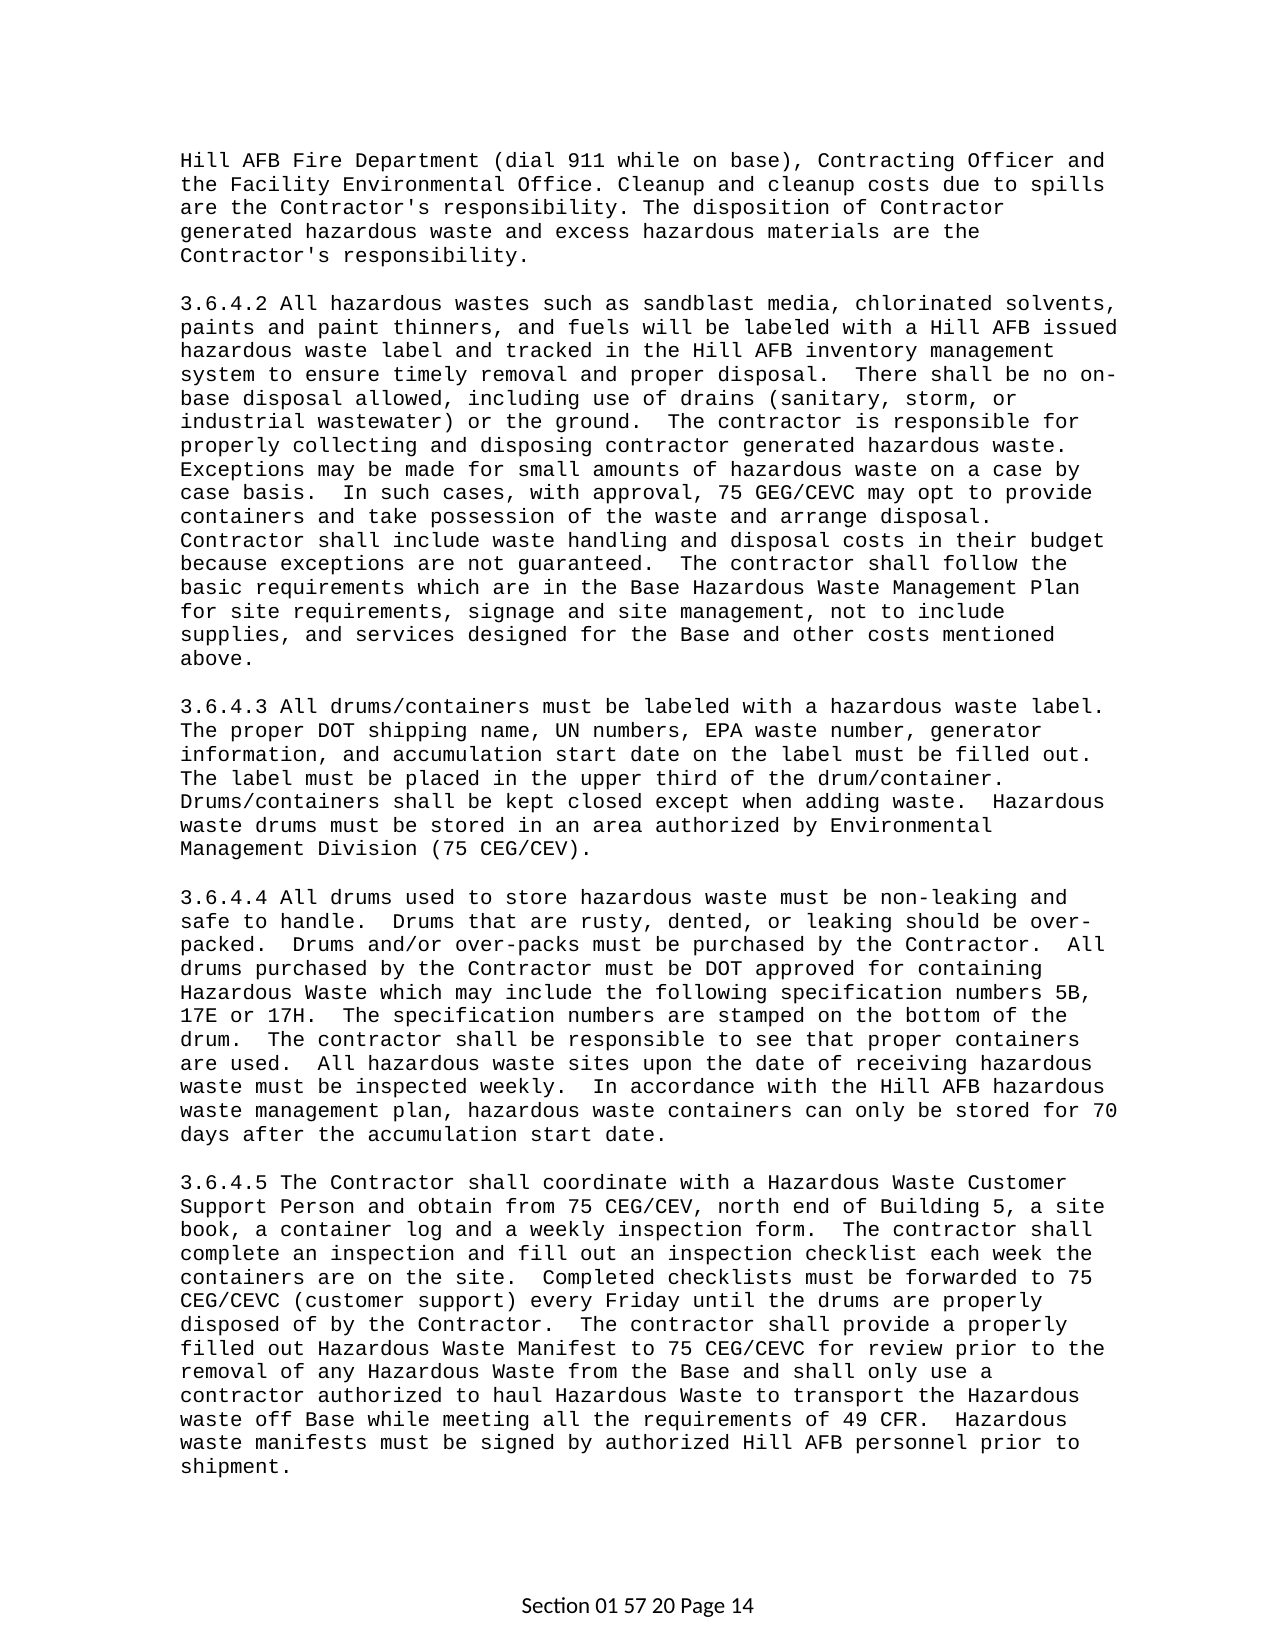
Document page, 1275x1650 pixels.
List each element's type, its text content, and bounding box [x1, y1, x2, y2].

text 3.6.4.5 The Contractor shall coordinate with a Hazardous Waste Customer Support Person and obtain from 75 CEG/CEV, north end of Building 5, a site book, a container log and a weekly inspection form. The contractor shall complete an inspection and fill out an inspection checklist each week the containers are on the site. Completed checklists must be forwarded to 75 CEG/CEVC (customer support) every Friday until the drums are properly disposed of by the Contractor. The contractor shall provide a properly filled out Hazardous Waste Manifest to 75 CEG/CEVC for review prior to the removal of any Hazardous Waste from the Base and shall only use a contractor authorized to haul Hazardous Waste to transport the Hazardous waste off Base while meeting all the requirements of 49 CFR. Hazardous waste manifests must be signed by authorized Hill AFB personnel prior to shipment. [180, 1172, 1125, 1479]
text 3.6.4.4 All drums used to store hazardous waste must be non-leaking and safe to handle. Drums that are rusty, dented, or leaking should be over-packed. Drums and/or over-packs must be purchased by the Contractor. All drums purchased by the Contractor must be DOT approved for containing Hazardous Waste which may include the following specification numbers 5B, 17E or 17H. The specification numbers are stamped on the bottom of the drum. The contractor shall be responsible to see that proper containers are used. All hazardous waste sites upon the date of receiving hazardous waste must be inspected weekly. In accordance with the Hill AFB hazardous waste management plan, hazardous waste containers can only be stored for 70 days after the accumulation start date. [180, 887, 1125, 1147]
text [180, 150, 1125, 268]
text 3.6.4.2 All hazardous wastes such as sandblast media, chlorinated solvents, paints and paint thinners, and fuels will be labeled with a Hill AFB issued hazardous waste label and tracked in the Hill AFB inventory management system to ensure timely removal and proper disposal. There shall be no on-base disposal allowed, including use of drains (sanitary, storm, or industrial wastewater) or the ground. The contractor is responsible for properly collecting and disposing contractor generated hazardous waste. Exceptions may be made for small amounts of hazardous waste on a case by case basis. In such cases, with approval, 75 GEG/CEVC may opt to provide containers and take possession of the waste and arrange disposal. Contractor shall include waste handling and disposal costs in their budget because exceptions are not guaranteed. The contractor shall follow the basic requirements which are in the Base Hazardous Waste Management Plan for site requirements, signage and site management, not to include supplies, and services designed for the Base and other costs mentioned above. [180, 293, 1125, 672]
text 3.6.4.3 All drums/containers must be labeled with a hazardous waste label. The proper DOT shipping name, UN numbers, EPA waste number, generator information, and accumulation start date on the label must be filled out. The label must be placed in the upper third of the drum/container. Drums/containers shall be kept closed except when adding waste. Hazardous waste drums must be stored in an area authorized by Environmental Management Division (75 CEG/CEV). [180, 697, 1125, 862]
